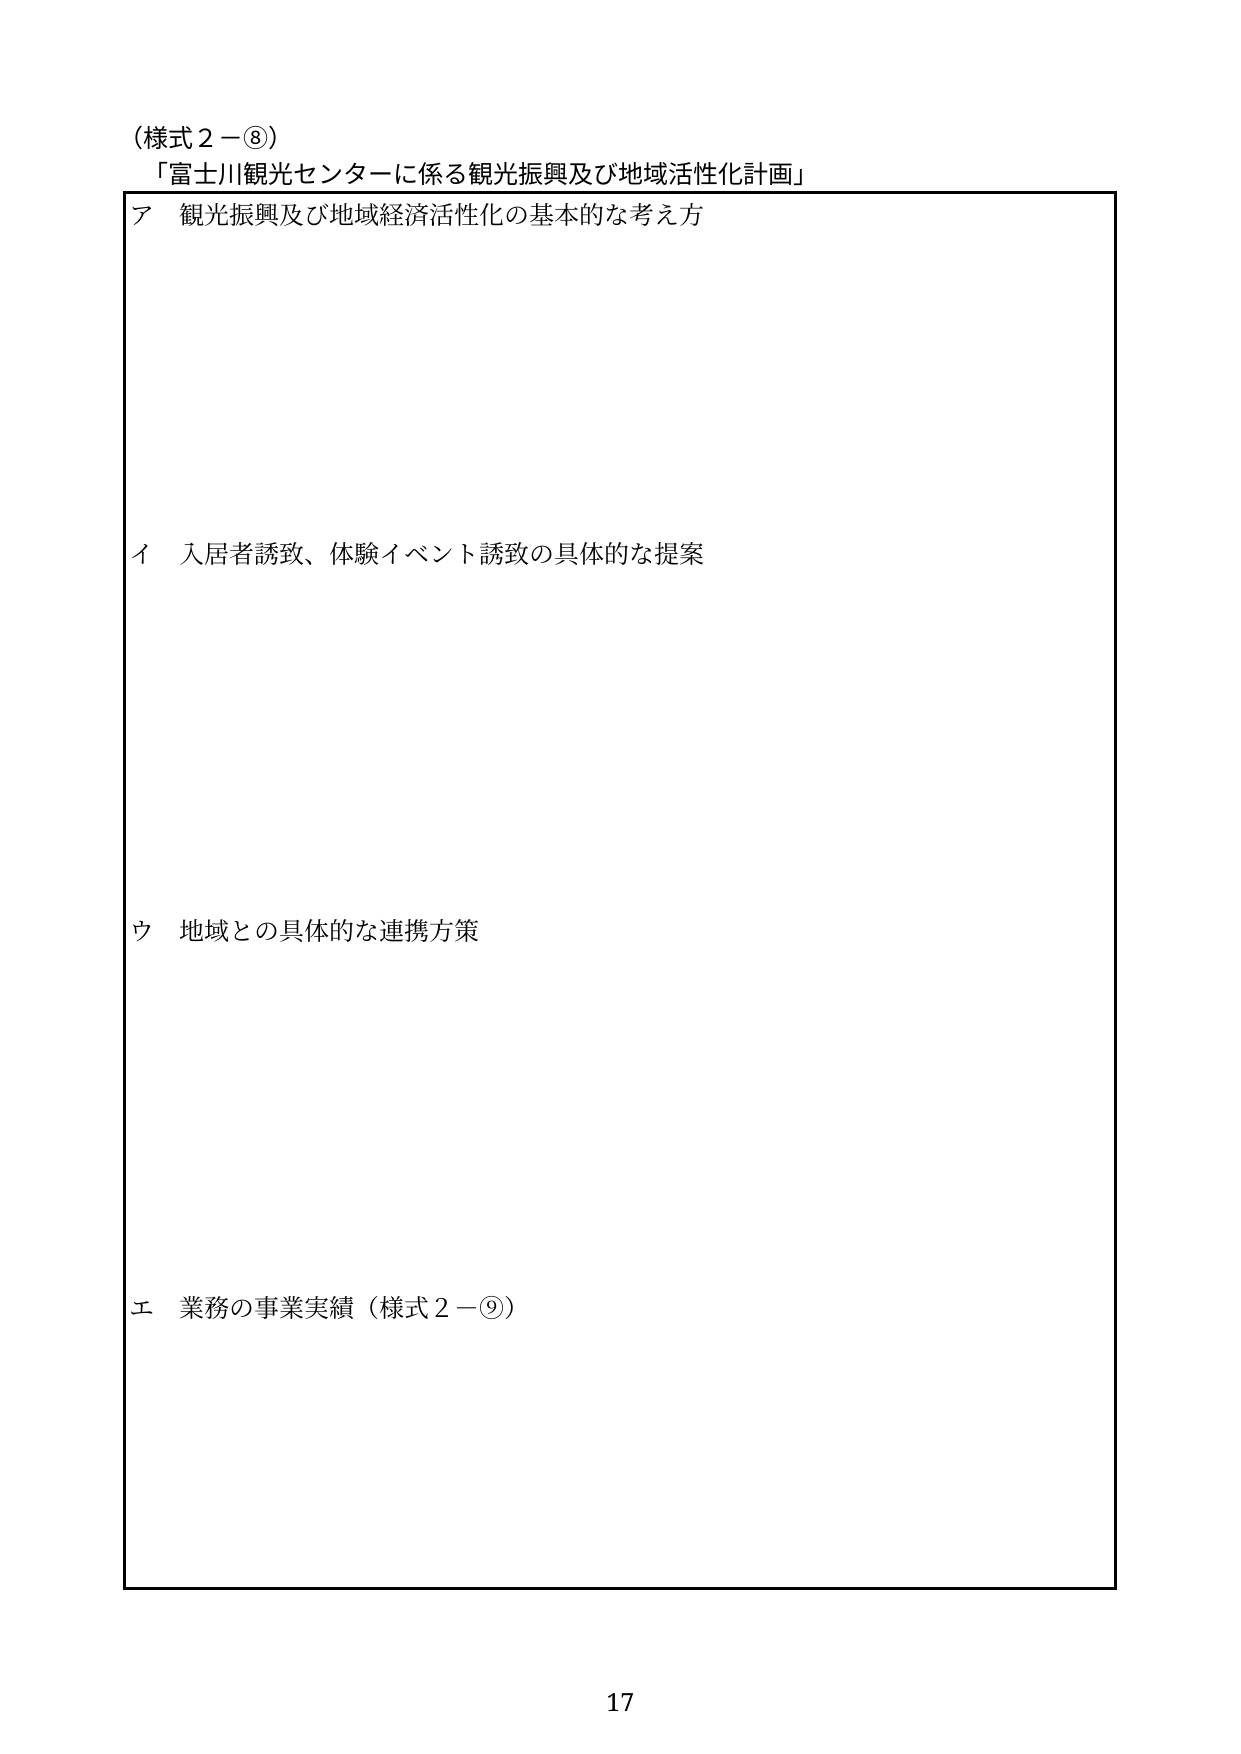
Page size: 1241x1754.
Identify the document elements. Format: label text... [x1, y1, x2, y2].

text 「富士川観光センターに係る観光振興及び地域活性化計画」 [118, 154, 1122, 191]
text （様式２－⑧） [118, 118, 1122, 154]
table_header ア 観光振興及び地域経済活性化の基本的な考え方 イ 入居者誘致、体験イベント誘致の具体的な提案 ウ 地域との具体的な連携方策 エ 業務の事業実績（様式２－⑨） [126, 194, 1114, 1587]
